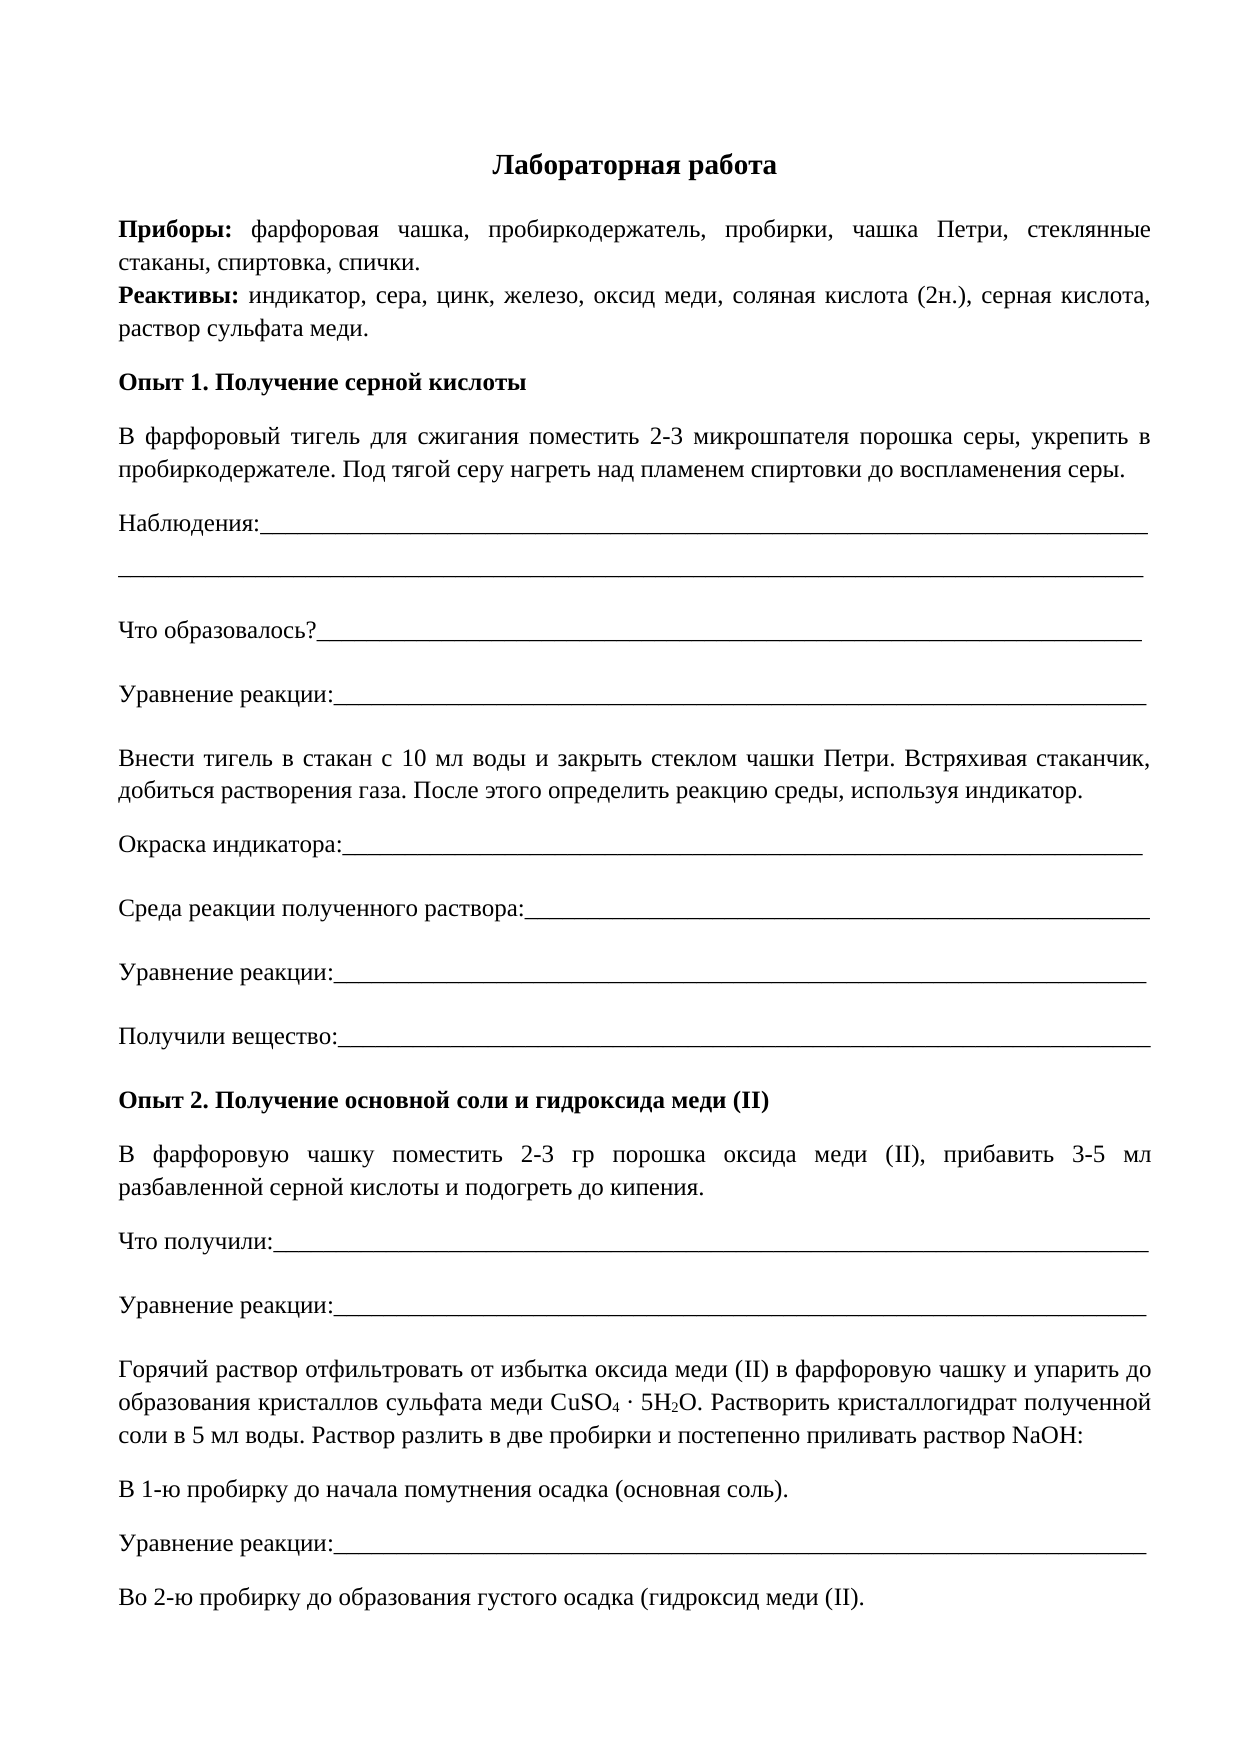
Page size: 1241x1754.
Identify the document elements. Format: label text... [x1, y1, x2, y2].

text Что образовалось?__________________________________________________________________ [118, 615, 1152, 643]
text Лабораторная работа [118, 147, 1152, 180]
text Окраска индикатора:________________________________________________________________ [118, 829, 1152, 858]
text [118, 1528, 1152, 1556]
text Опыт 2. Получение основной соли и гидроксида меди (II) [118, 1085, 1152, 1114]
text Наблюдения:_________________________________________________________________________________________________________________________________________________________ [118, 508, 1152, 579]
text Что получили:______________________________________________________________________ [118, 1226, 1152, 1255]
text В фарфоровый тигель для сжигания поместить 2-3 микрошпателя порошка серы, укрепить в пробиркодержателе. Под тягой серу нагреть над пламенем спиртовки до воспламенения серы. [118, 421, 1152, 482]
text Приборы: фарфоровая чашка, пробиркодержатель, пробирки, чашка Петри, стеклянные стаканы, спиртовка, спички. [118, 214, 1152, 276]
text В 1-ю пробирку до начала помутнения осадка (основная соль). [118, 1474, 1152, 1503]
text Уравнение реакции:_________________________________________________________________ [118, 1290, 1152, 1319]
text Во 2-ю пробирку до образования густого осадка (гидроксид меди (II). [118, 1582, 1152, 1610]
text В фарфоровую чашку поместить 2-3 гр порошка оксида меди (II), прибавить 3-5 мл разбавленной серной кислоты и подогреть до кипения. [118, 1139, 1152, 1201]
text Получили вещество:_________________________________________________________________ [118, 1021, 1152, 1050]
text Опыт 1. Получение серной кислоты [118, 367, 1152, 396]
text Уравнение реакции:_________________________________________________________________ [118, 679, 1152, 707]
text Внести тигель в стакан с 10 мл воды и закрыть стеклом чашки Петри. Встряхивая стаканчик, добиться растворения газа. После этого определить реакцию среды, используя индикатор. [118, 743, 1152, 804]
text Уравнение реакции:_________________________________________________________________ [118, 957, 1152, 986]
text Реактивы: индикатор, сера, цинк, железо, оксид меди, соляная кислота (2н.), серная кислота, раствор сульфата меди. [118, 280, 1152, 342]
text Горячий раствор отфильтровать от избытка оксида меди (II) в фарфоровую чашку и упарить до образования кристаллов сульфата меди СuSO4 ∙ 5H2O. Растворить кристаллогидрат полученной соли в 5 мл воды. Раствор разлить в две пробирки и постепенно приливать раствор NаОН: [118, 1354, 1152, 1449]
text Среда реакции полученного раствора:__________________________________________________ [118, 893, 1152, 922]
